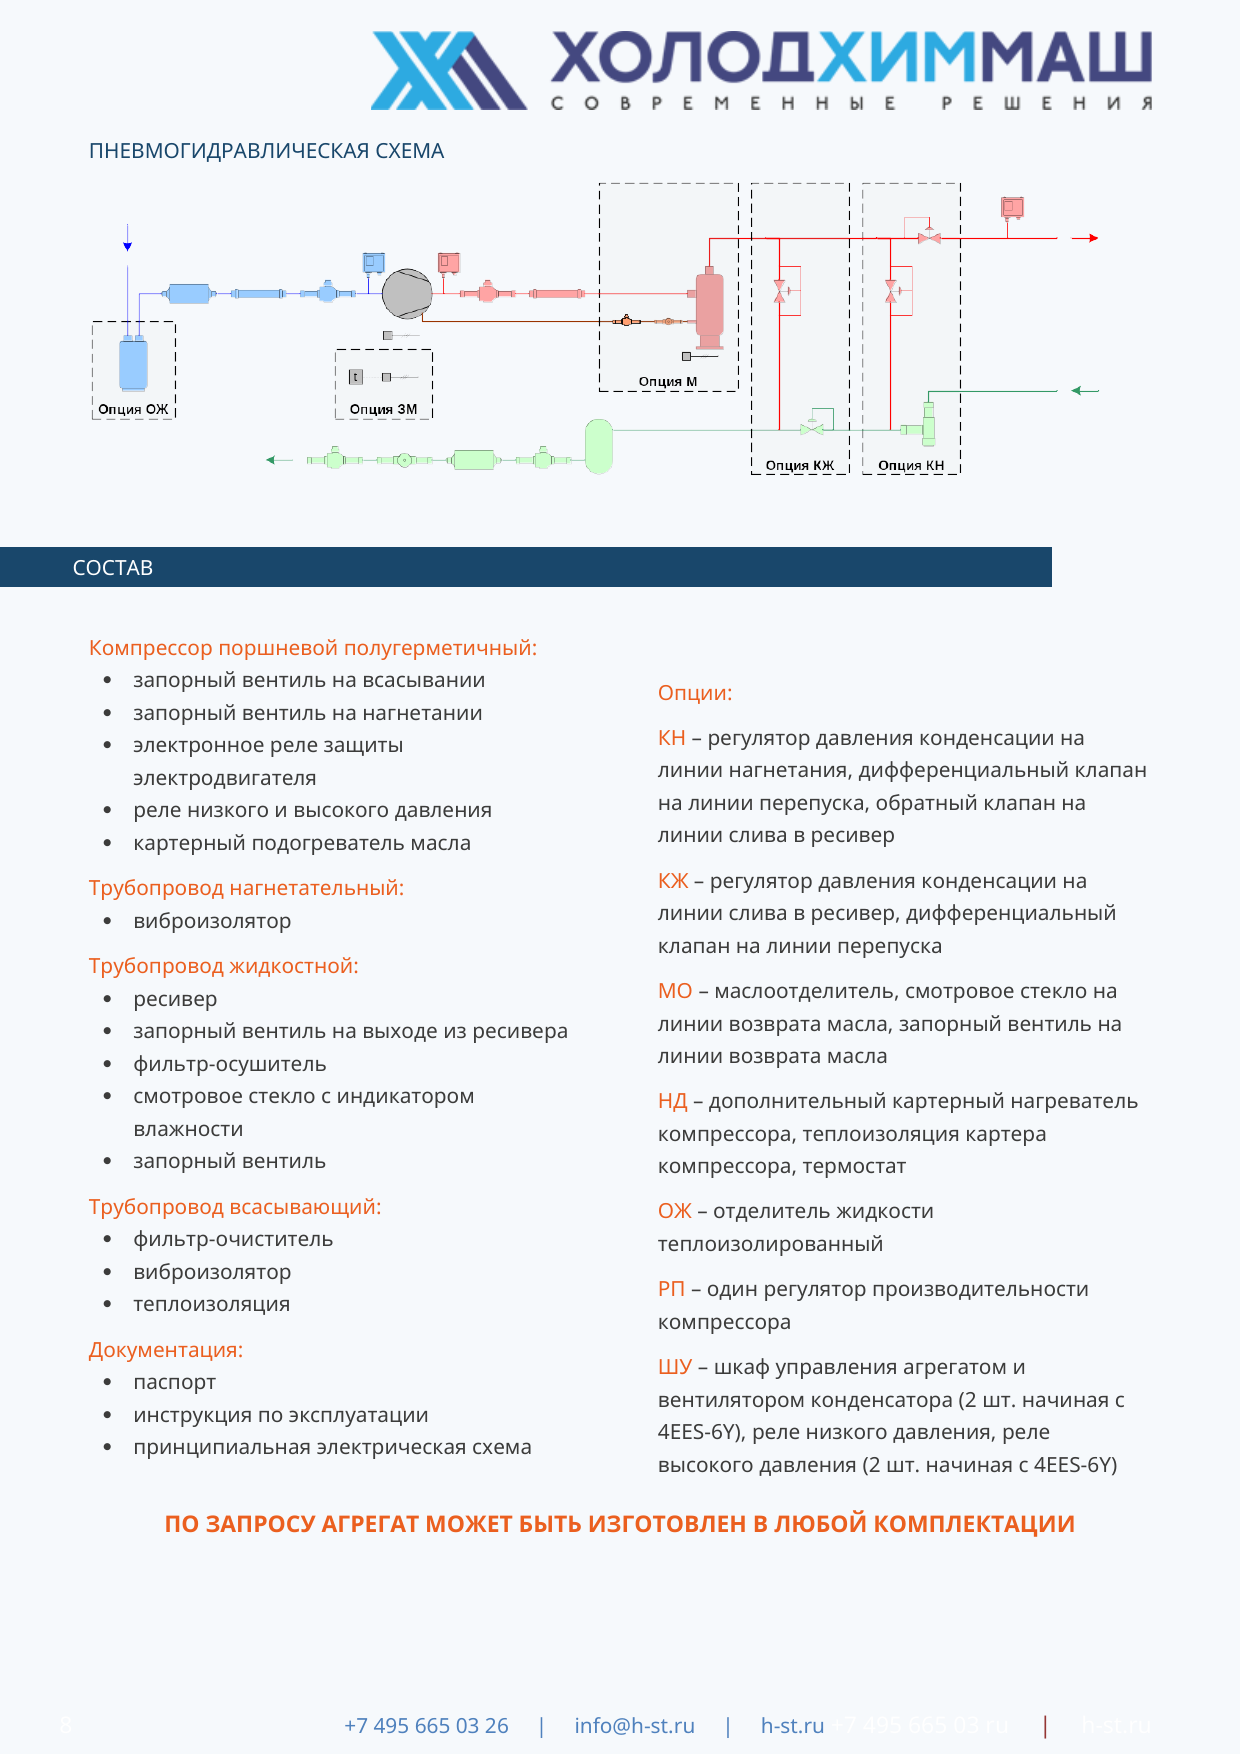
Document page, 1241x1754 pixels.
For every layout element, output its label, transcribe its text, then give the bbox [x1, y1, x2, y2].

list смотровое стекло с индикатором влажности [103, 1081, 583, 1142]
text Трубопровод жидкостной: [89, 951, 583, 979]
text НД – дополнительный картерный нагреватель компрессора, теплоизоляция картера компрессора, термостат [658, 1086, 1152, 1180]
text Документация: [89, 1335, 583, 1363]
text ОЖ – отделитель жидкости теплоизолированный [658, 1197, 1152, 1258]
list запорный вентиль на выходе из ресивера [103, 1016, 583, 1045]
list фильтр-очиститель [103, 1224, 583, 1253]
text КЖ – регулятор давления конденсации на линии слива в ресивер, дифференциальный клапан на линии перепуска [658, 866, 1152, 959]
list запорный вентиль [103, 1147, 583, 1175]
list картерный подогреватель масла [103, 828, 583, 857]
text Трубопровод нагнетательный: [89, 873, 583, 902]
text КН – регулятор давления конденсации на линии нагнетания, дифференциальный клапан на линии перепуска, обратный клапан на линии слива в ресивер [658, 723, 1152, 849]
text Трубопровод всасывающий: [89, 1192, 583, 1220]
list виброизолятор [103, 1257, 583, 1285]
list ресивер [103, 984, 583, 1012]
table_header Состав [61, 547, 1052, 587]
list теплоизоляция [103, 1289, 583, 1318]
list запорный вентиль на нагнетании [103, 698, 583, 726]
text МО – маслоотделитель, смотровое стекло на линии возврата масла, запорный вентиль на линии возврата масла [658, 976, 1152, 1070]
list запорный вентиль на всасывании [103, 665, 583, 694]
list реле низкого и высокого давления [103, 796, 583, 824]
text Пневмогидравлическая схема [89, 136, 1152, 164]
list принципиальная электрическая схема [103, 1432, 583, 1461]
list электронное реле защиты электродвигателя [103, 730, 583, 791]
table_header [0, 547, 61, 587]
picture [371, 31, 1152, 110]
list фильтр-осушитель [103, 1049, 583, 1077]
text ПО ЗАПРОСУ АГРЕГАТ МОЖЕТ БЫТЬ ИЗГОТОВЛЕН В ЛЮБОЙ КОМПЛЕКТАЦИИ [89, 1507, 1152, 1539]
list паспорт [103, 1367, 583, 1396]
list виброизолятор [103, 906, 583, 934]
text ШУ – шкаф управления агрегатом и вентилятором конденсатора (2 шт. начиная с 4EES-6Y), реле низкого давления, реле высокого давления (2 шт. начиная с 4EES-6Y) [658, 1352, 1152, 1478]
text РП – один регулятор производительности компрессора [658, 1274, 1152, 1335]
text Опции: [658, 678, 1152, 706]
list инструкция по эксплуатации [103, 1400, 583, 1428]
text Компрессор поршневой полугерметичный: [89, 633, 583, 661]
